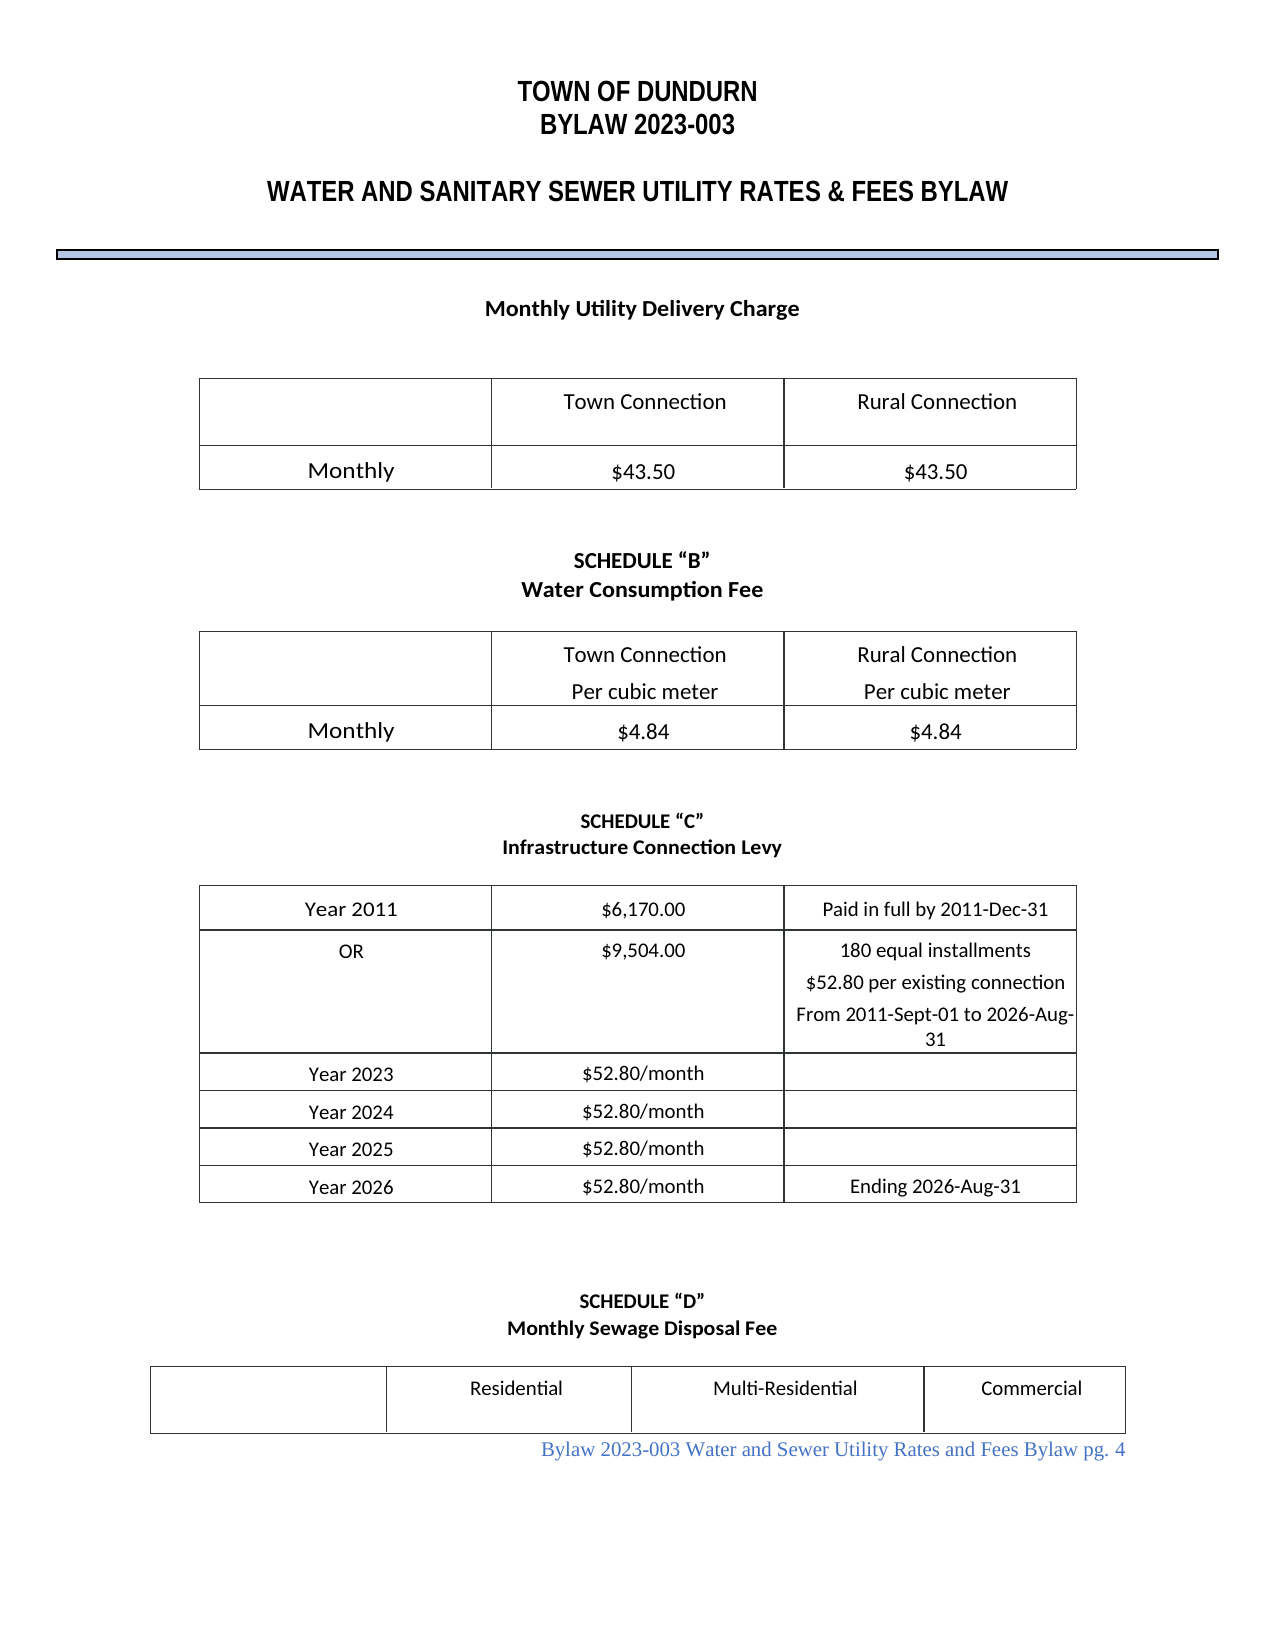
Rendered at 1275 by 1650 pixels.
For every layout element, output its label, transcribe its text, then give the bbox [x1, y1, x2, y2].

table_header Town Connection [492, 379, 783, 445]
table_header Commercial [925, 1367, 1125, 1432]
table_cell $4.84 [492, 706, 783, 748]
table_cell [785, 1129, 1076, 1164]
table_cell $9,504.00 [492, 931, 783, 1052]
table_header Rural Connection [785, 379, 1076, 445]
text Monthly Sewage Disposal Fee [159, 1315, 1125, 1340]
table_header [200, 379, 491, 445]
table_cell $52.80/month [492, 1054, 783, 1089]
table_header Multi-Residential [632, 1367, 923, 1432]
table_header [151, 1367, 386, 1432]
table_cell Monthly [200, 446, 491, 488]
table_header Residential [387, 1367, 631, 1432]
table_header Year 2011 [200, 886, 491, 929]
table_cell $43.50 [492, 446, 783, 488]
table_cell $4.84 [785, 706, 1076, 748]
text Monthly Utility Delivery Charge [159, 294, 1125, 322]
text Water Consumption Fee [159, 575, 1125, 603]
table_cell OR [200, 931, 491, 1052]
table_cell [785, 1091, 1076, 1127]
table_cell Year 2025 [200, 1129, 491, 1164]
table_cell Year 2026 [200, 1166, 491, 1202]
table_header Paid in full by 2011-Dec-31 [785, 886, 1076, 929]
text Infrastructure Connection Levy [159, 834, 1125, 860]
table_header Town Connection Per cubic meter [492, 632, 783, 705]
text SCHEDULE “B” [159, 546, 1125, 574]
text SCHEDULE “D” [159, 1288, 1125, 1314]
table_header Rural Connection Per cubic meter [785, 632, 1076, 705]
table_cell $52.80/month [492, 1091, 783, 1127]
table_cell Monthly [200, 706, 491, 748]
table_cell Year 2024 [200, 1091, 491, 1127]
table_header $6,170.00 [492, 886, 783, 929]
table_cell $52.80/month [492, 1129, 783, 1164]
table_cell [785, 1054, 1076, 1089]
table_cell Year 2023 [200, 1054, 491, 1089]
text SCHEDULE “C” [159, 808, 1125, 833]
table_cell $43.50 [785, 446, 1076, 488]
table_header [200, 632, 491, 705]
table_cell $52.80/month [492, 1166, 783, 1202]
table_cell Ending 2026-Aug-31 [785, 1166, 1076, 1202]
table_cell 180 equal installments $52.80 per existing connection From 2011-Sept-01 to 2026-Aug-31 [785, 931, 1076, 1052]
